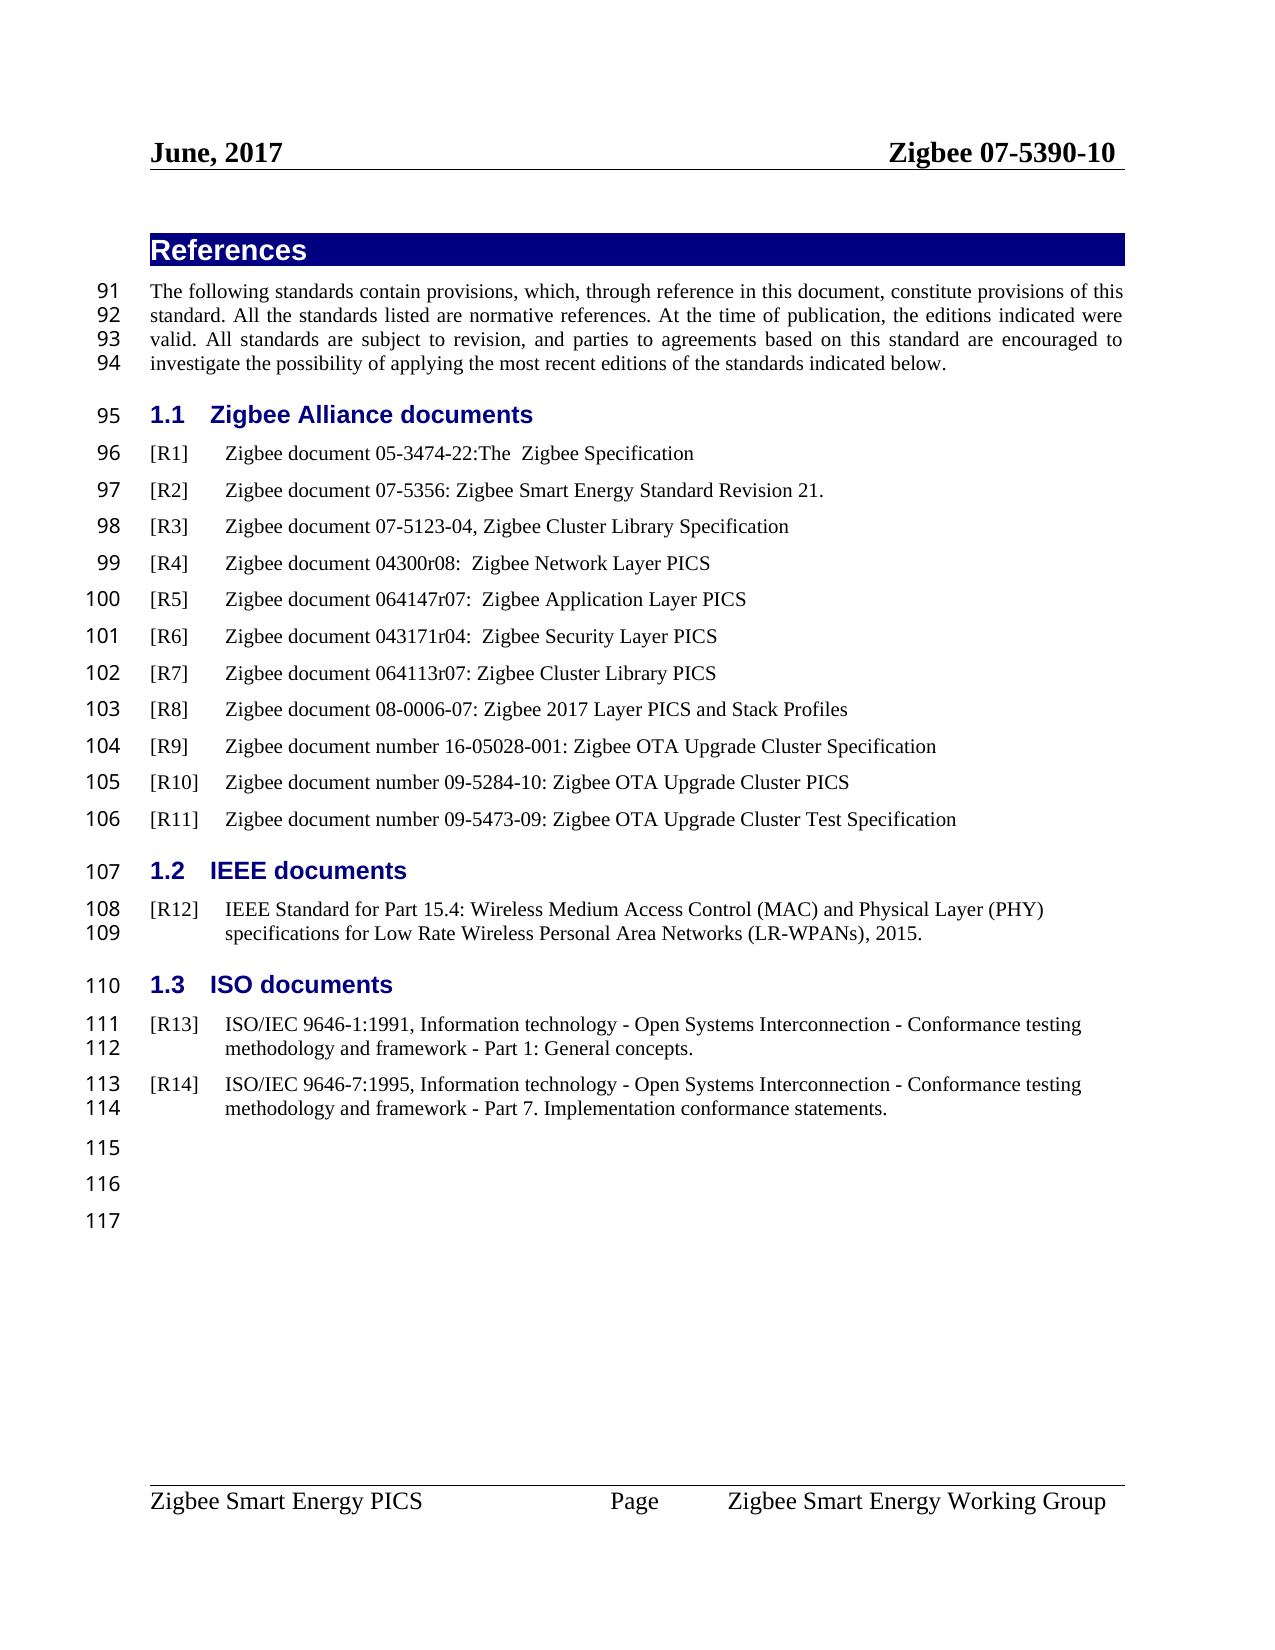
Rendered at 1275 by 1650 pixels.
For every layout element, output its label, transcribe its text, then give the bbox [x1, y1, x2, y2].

text Zigbee document number 16-05028-001: Zigbee OTA Upgrade Cluster Specification [150, 734, 1125, 758]
text Zigbee document 05-3474-22:The Zigbee Specification [150, 441, 1125, 465]
text Zigbee document 064113r07: Zigbee Cluster Library PICS [150, 661, 1125, 684]
text ISO/IEC 9646-7:1995, Information technology - Open Systems Interconnection - Conformance testing methodology and framework - Part 7. Implementation conformance statements. [150, 1072, 1125, 1120]
subtitle ISO documents [150, 970, 1125, 999]
text Zigbee document 04300r08: Zigbee Network Layer PICS [150, 551, 1125, 575]
text ISO/IEC 9646-1:1991, Information technology - Open Systems Interconnection - Conformance testing methodology and framework - Part 1: General concepts. [150, 1011, 1125, 1059]
text Zigbee document number 09-5473-09: Zigbee OTA Upgrade Cluster Test Specification [150, 807, 1125, 831]
text Zigbee document 07-5356: Zigbee Smart Energy Standard Revision 21. [150, 478, 1125, 502]
text IEEE Standard for Part 15.4: Wireless Medium Access Control (MAC) and Physical Layer (PHY) specifications for Low Rate Wireless Personal Area Networks (LR-WPANs), 2015. [150, 897, 1125, 945]
subtitle Zigbee Alliance documents [150, 400, 1125, 429]
text Zigbee document number 09-5284-10: Zigbee OTA Upgrade Cluster PICS [150, 770, 1125, 794]
text The following standards contain provisions, which, through reference in this document, constitute provisions of this standard. All the standards listed are normative references. At the time of publication, the editions indicated were valid. All standards are subject to revision, and parties to agreements based on this standard are encouraged to investigate the possibility of applying the most recent editions of the standards indicated below. [150, 279, 1125, 375]
text Zigbee document 07-5123-04, Zigbee Cluster Library Specification [150, 514, 1125, 538]
text Zigbee document 043171r04: Zigbee Security Layer PICS [150, 624, 1125, 648]
title References [150, 233, 1125, 266]
text Zigbee document 064147r07: Zigbee Application Layer PICS [150, 587, 1125, 611]
subtitle IEEE documents [150, 856, 1125, 884]
text Zigbee document 08-0006-07: Zigbee 2017 Layer PICS and Stack Profiles [150, 697, 1125, 721]
